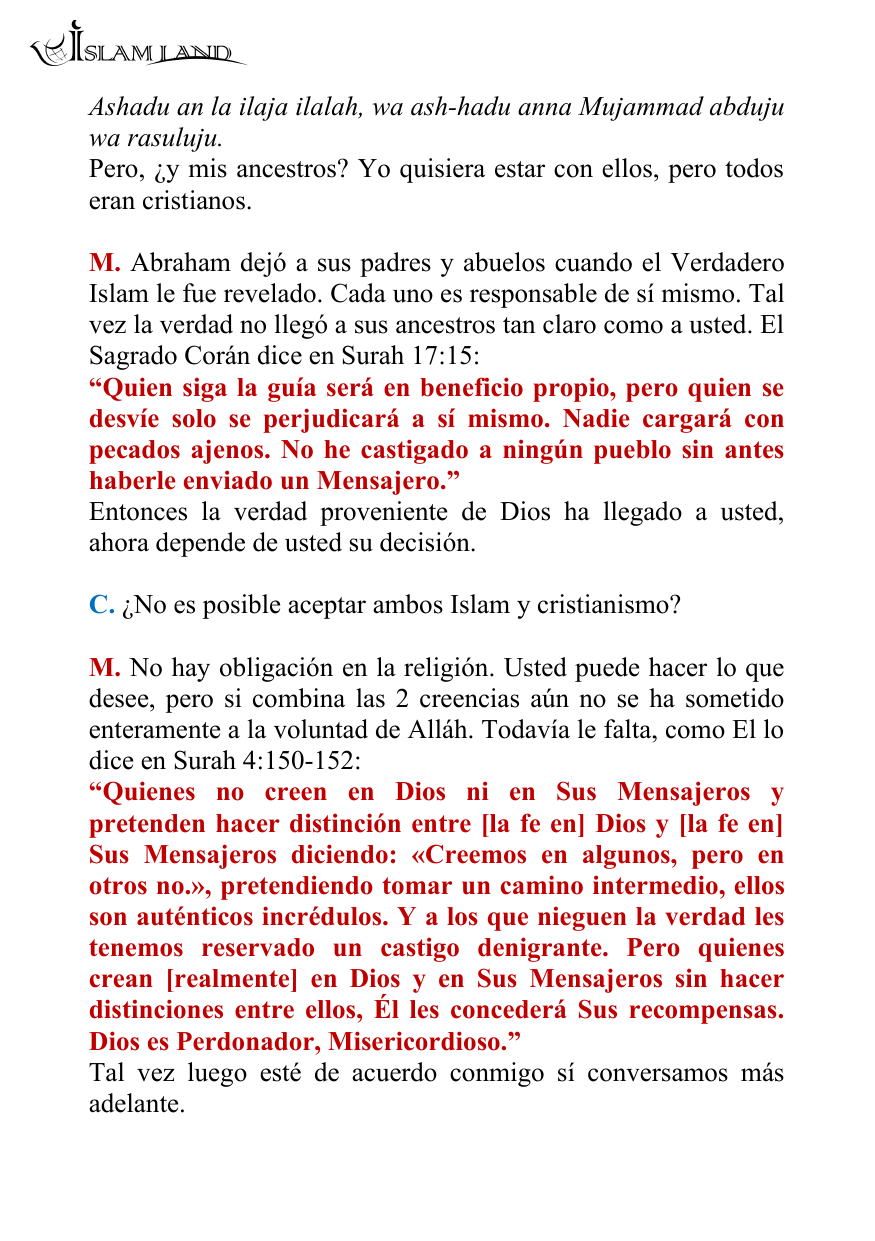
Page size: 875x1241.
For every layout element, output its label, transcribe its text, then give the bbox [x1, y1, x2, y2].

text Ashadu an la ilaja ilalah, wa ash-hadu anna Mujammad abduju wa rasuluju. [89, 90, 785, 153]
text Pero, ¿y mis ancestros? Yo quisiera estar con ellos, pero todos eran cristianos. [89, 153, 785, 215]
picture [29, 20, 249, 66]
text “Quienes no creen en Dios ni en Sus Mensajeros y pretenden hacer distinción entre [la fe en] Dios y [la fe en] Sus Mensajeros diciendo: «Creemos en algunos, pero en otros no.», pretendiendo tomar un camino intermedio, ellos son auténticos incrédulos. Y a los que nieguen la verdad les tenemos reservado un castigo denigrante. Pero quienes crean [realmente] en Dios y en Sus Mensajeros sin hacer distinciones entre ellos, Él les concederá Sus recompensas. Dios es Perdonador, Misericordioso.” [89, 776, 785, 1056]
text M. No hay obligación en la religión. Usted puede hacer lo que desee, pero si combina las 2 creencias aún no se ha sometido enteramente a la voluntad de Alláh. Todavía le falta, como El lo dice en Surah 4:150-152: [89, 651, 785, 776]
text Tal vez luego esté de acuerdo conmigo sí conversamos más adelante. [89, 1056, 785, 1118]
text C. ¿No es posible aceptar ambos Islam y cristianismo? [89, 589, 785, 620]
text Entonces la verdad proveniente de Dios ha llegado a usted, ahora depende de usted su decisión. [89, 495, 785, 557]
text “Quien siga la guía será en beneficio propio, pero quien se desvíe solo se perjudicará a sí mismo. Nadie cargará con pecados ajenos. No he castigado a ningún pueblo sin antes haberle enviado un Mensajero.” [89, 371, 785, 495]
text M. Abraham dejó a sus padres y abuelos cuando el Verdadero Islam le fue revelado. Cada uno es responsable de sí mismo. Tal vez la verdad no llegó a sus ancestros tan claro como a usted. El Sagrado Corán dice en Surah 17:15: [89, 246, 785, 371]
